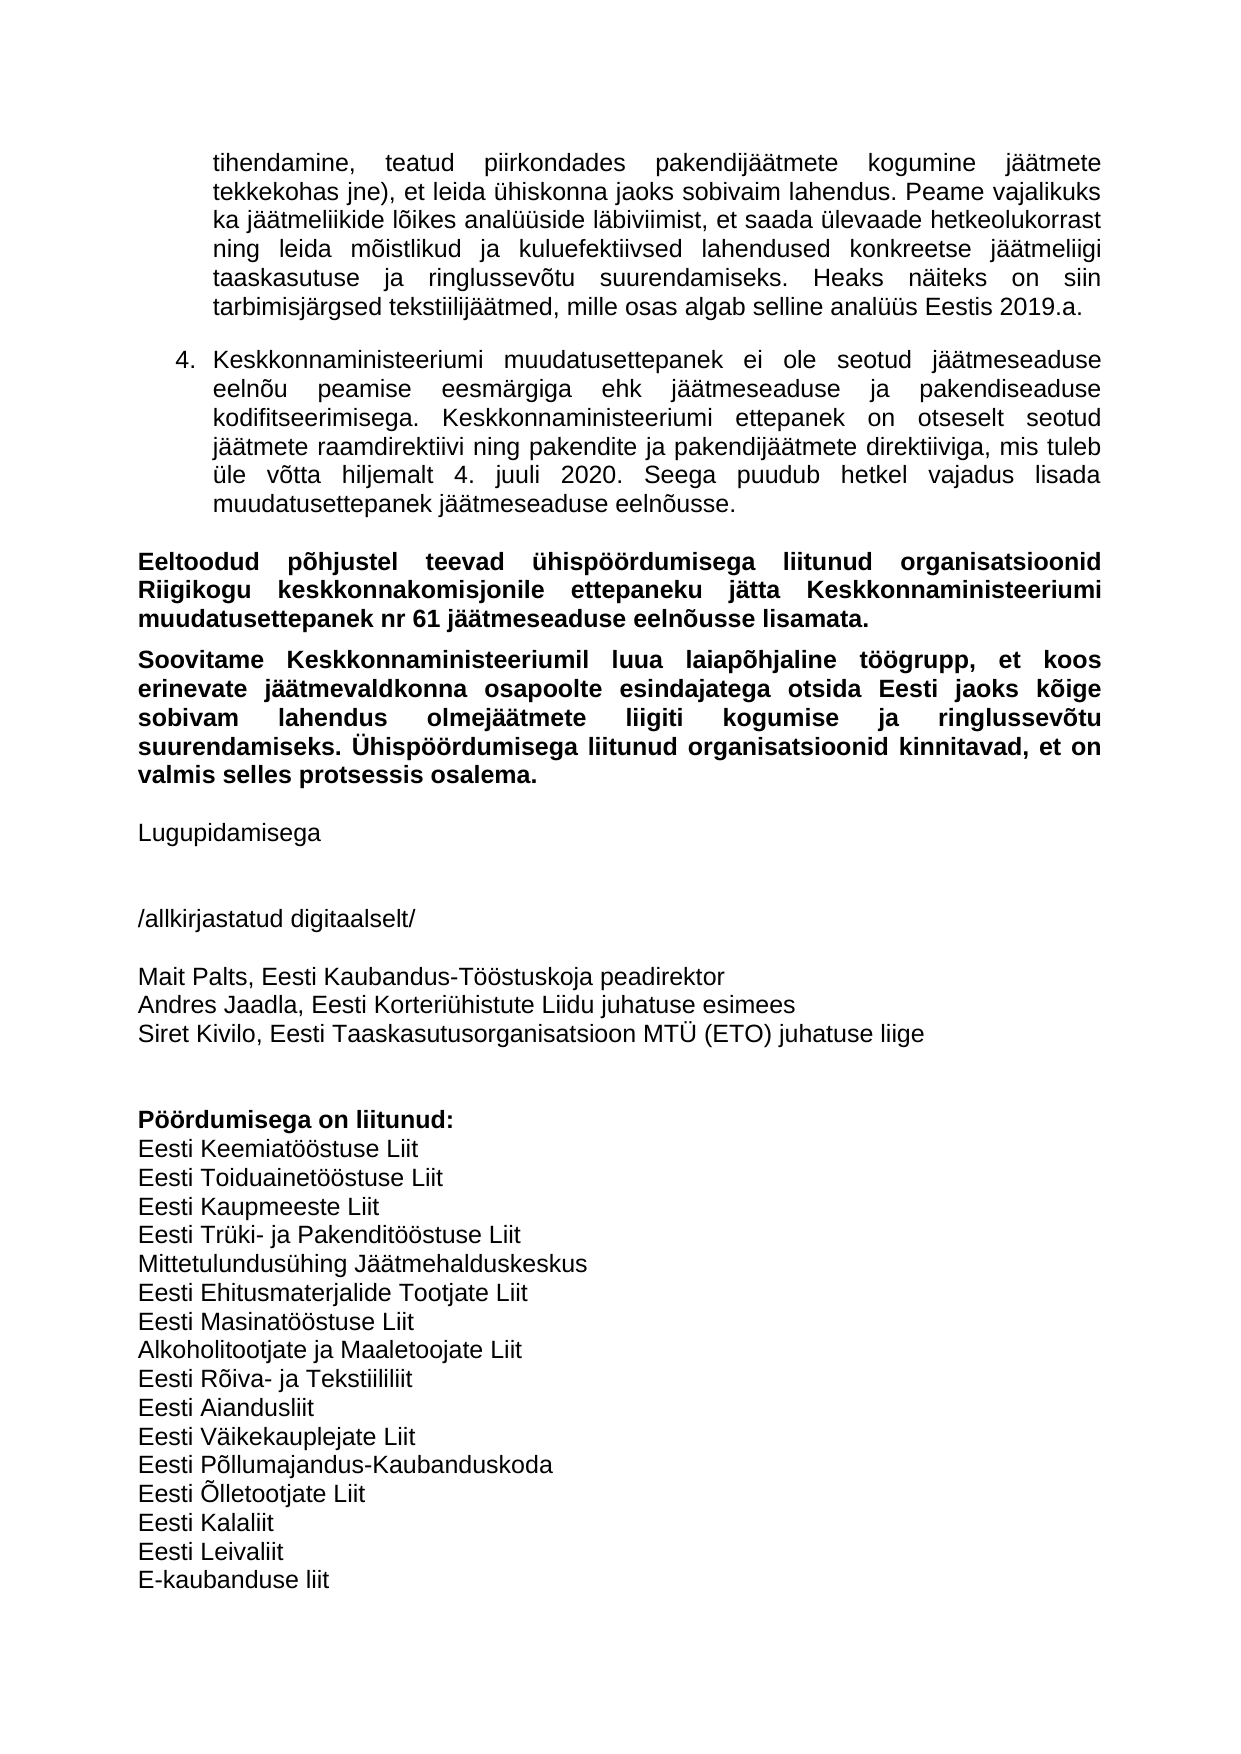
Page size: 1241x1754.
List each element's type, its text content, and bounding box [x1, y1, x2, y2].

text Andres Jaadla, Eesti Korteriühistute Liidu juhatuse esimees [138, 990, 1103, 1019]
text Eesti Ehitusmaterjalide Tootjate Liit [138, 1278, 1103, 1306]
text Eesti Väikekauplejate Liit [138, 1421, 1103, 1450]
text Eesti Rõiva- ja Tekstiililiit [138, 1364, 1103, 1393]
text Siret Kivilo, Eesti Taaskasutusorganisatsioon MTÜ (ETO) juhatuse liige [138, 1019, 1103, 1048]
text Eesti Leivaliit [138, 1536, 1103, 1565]
text E-kaubanduse liit [138, 1565, 1103, 1594]
text Eesti Õlletootjate Liit [138, 1479, 1103, 1508]
text Eesti Aiandusliit [138, 1393, 1103, 1421]
text Eesti Põllumajandus-Kaubanduskoda [138, 1450, 1103, 1479]
text Eesti Kalaliit [138, 1508, 1103, 1536]
list Keskkonnaministeeriumi muudatusettepanek ei ole seotud jäätmeseaduse eelnõu peamise eesmärgiga ehk jäätmeseaduse ja pakendiseaduse kodifitseerimisega. Keskkonnaministeeriumi ettepanek on otseselt seotud jäätmete raamdirektiivi ning pakendite ja pakendijäätmete direktiiviga, mis tuleb üle võtta hiljemalt 4. juuli 2020. Seega puudub hetkel vajadus lisada muudatusettepanek jäätmeseaduse eelnõusse. [175, 345, 1103, 518]
text Mittetulundusühing Jäätmehalduskeskus [138, 1249, 1103, 1278]
text Eesti Masinatööstuse Liit [138, 1306, 1103, 1335]
text Eesti Keemiatööstuse Liit [138, 1134, 1103, 1163]
text Pöördumisega on liitunud: [138, 1105, 1103, 1134]
text Alkoholitootjate ja Maaletoojate Liit [138, 1335, 1103, 1364]
text Eesti Trüki- ja Pakenditööstuse Liit [138, 1220, 1103, 1249]
text /allkirjastatud digitaalselt/ [138, 904, 1103, 933]
text Eesti Toiduainetööstuse Liit [138, 1163, 1103, 1191]
text Soovitame Keskkonnaministeeriumil luua laiapõhjaline töögrupp, et koos erinevate jäätmevaldkonna osapoolte esindajatega otsida Eesti jaoks kõige sobivam lahendus olmejäätmete liigiti kogumise ja ringlussevõtu suurendamiseks. Ühispöördumisega liitunud organisatsioonid kinnitavad, et on valmis selles protsessis osalema. [138, 645, 1103, 789]
text Lugupidamisega [138, 818, 1103, 846]
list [175, 148, 1103, 320]
text Eeltoodud põhjustel teevad ühispöördumisega liitunud organisatsioonid Riigikogu keskkonnakomisjonile ettepaneku jätta Keskkonnaministeeriumi muudatusettepanek nr 61 jäätmeseaduse eelnõusse lisamata. [138, 546, 1103, 633]
text Mait Palts, Eesti Kaubandus-Tööstuskoja peadirektor [138, 961, 1103, 990]
text Eesti Kaupmeeste Liit [138, 1191, 1103, 1220]
